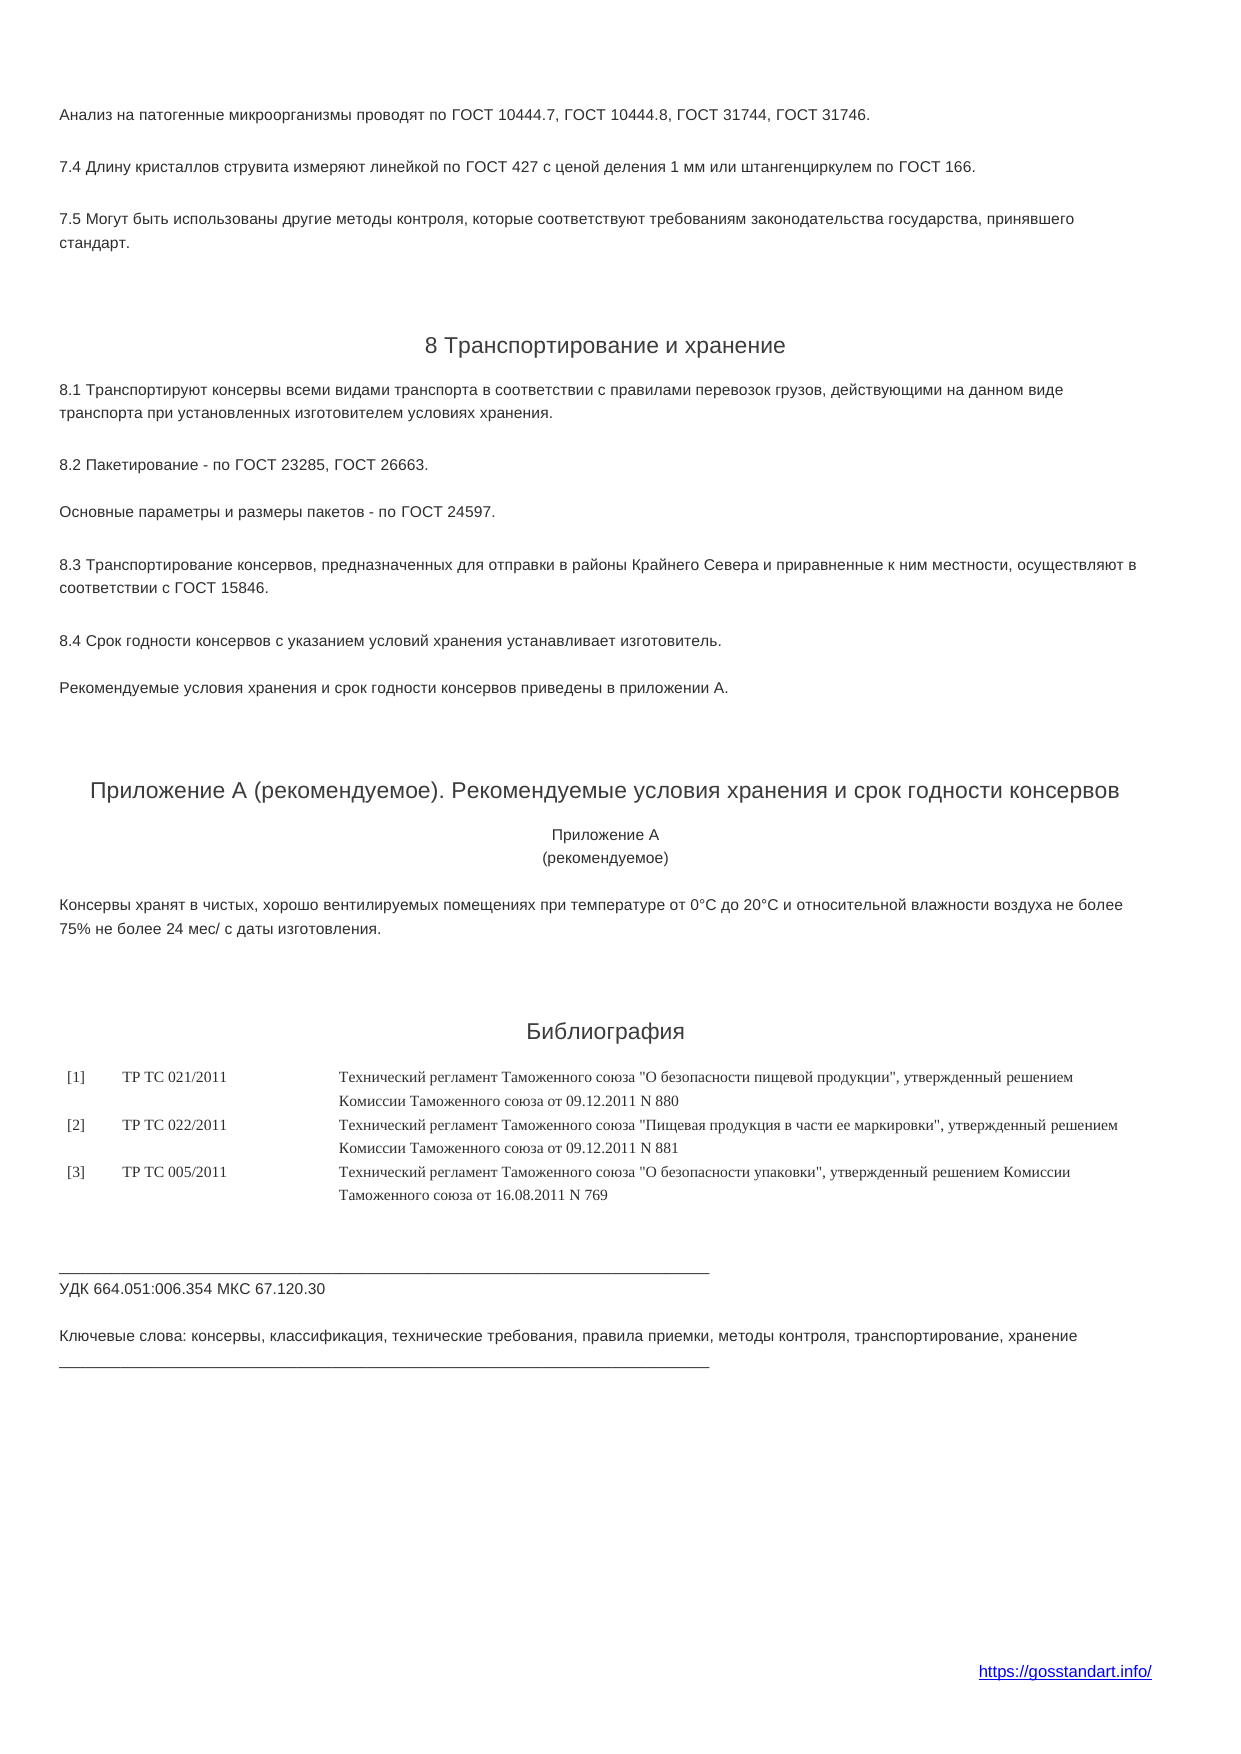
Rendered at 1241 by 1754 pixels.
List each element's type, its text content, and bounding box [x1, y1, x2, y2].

table_cell [3] [59, 1157, 114, 1204]
subtitle Приложение А (рекомендуемое). Рекомендуемые условия хранения и срок годности консервов [59, 777, 1152, 803]
text __________________________________________________________________________ УДК 664.051:006.354 МКС 67.120.30 Ключевые слова: консервы, классификация, технические требования, правила приемки, методы контроля, транспортирование, хранение __________________________________________________________________________ [59, 1204, 1152, 1421]
table_cell [2] [59, 1110, 114, 1157]
table_cell [1] [59, 1063, 114, 1110]
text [59, 100, 1152, 152]
table_cell Технический регламент Таможенного союза "О безопасности упаковки", утвержденный решением Комиссии Таможенного союза от 16.08.2011 N 769 [331, 1157, 1152, 1204]
subtitle Библиография [59, 1018, 1152, 1044]
subtitle 8 Транспортирование и хранение [59, 332, 1152, 358]
text 7.4 Длину кристаллов струвита измеряют линейкой по ГОСТ 427 с ценой деления 1 мм или штангенциркулем по ГОСТ 166. [59, 152, 1152, 204]
text Приложение А (рекомендуемое) [59, 820, 1152, 867]
table_cell ТР ТС 022/2011 [114, 1110, 331, 1157]
text 8.3 Транспортирование консервов, предназначенных для отправки в районы Крайнего Севера и приравненные к ним местности, осуществляют в соответствии с ГОСТ 15846. [59, 550, 1152, 626]
table_cell ТР ТС 005/2011 [114, 1157, 331, 1204]
text 7.5 Могут быть использованы другие методы контроля, которые соответствуют требованиям законодательства государства, принявшего стандарт. [59, 204, 1152, 304]
text 8.4 Срок годности консервов с указанием условий хранения устанавливает изготовитель. Рекомендуемые условия хранения и срок годности консервов приведены в приложении А. [59, 626, 1152, 749]
text Консервы хранят в чистых, хорошо вентилируемых помещениях при температуре от 0°С до 20°С и относительной влажности воздуха не более 75% не более 24 мес/ с даты изготовления. [59, 867, 1152, 990]
text 8.2 Пакетирование - по ГОСТ 23285, ГОСТ 26663. Основные параметры и размеры пакетов - по ГОСТ 24597. [59, 451, 1152, 550]
table_cell Технический регламент Таможенного союза "Пищевая продукция в части ее маркировки", утвержденный решением Комиссии Таможенного союза от 09.12.2011 N 881 [331, 1110, 1152, 1157]
table_cell ТР ТС 021/2011 [114, 1063, 331, 1110]
table_cell Технический регламент Таможенного союза "О безопасности пищевой продукции", утвержденный решением Комиссии Таможенного союза от 09.12.2011 N 880 [331, 1063, 1152, 1110]
text 8.1 Транспортируют консервы всеми видами транспорта в соответствии с правилами перевозок грузов, действующими на данном виде транспорта при установленных изготовителем условиях хранения. [59, 375, 1152, 451]
